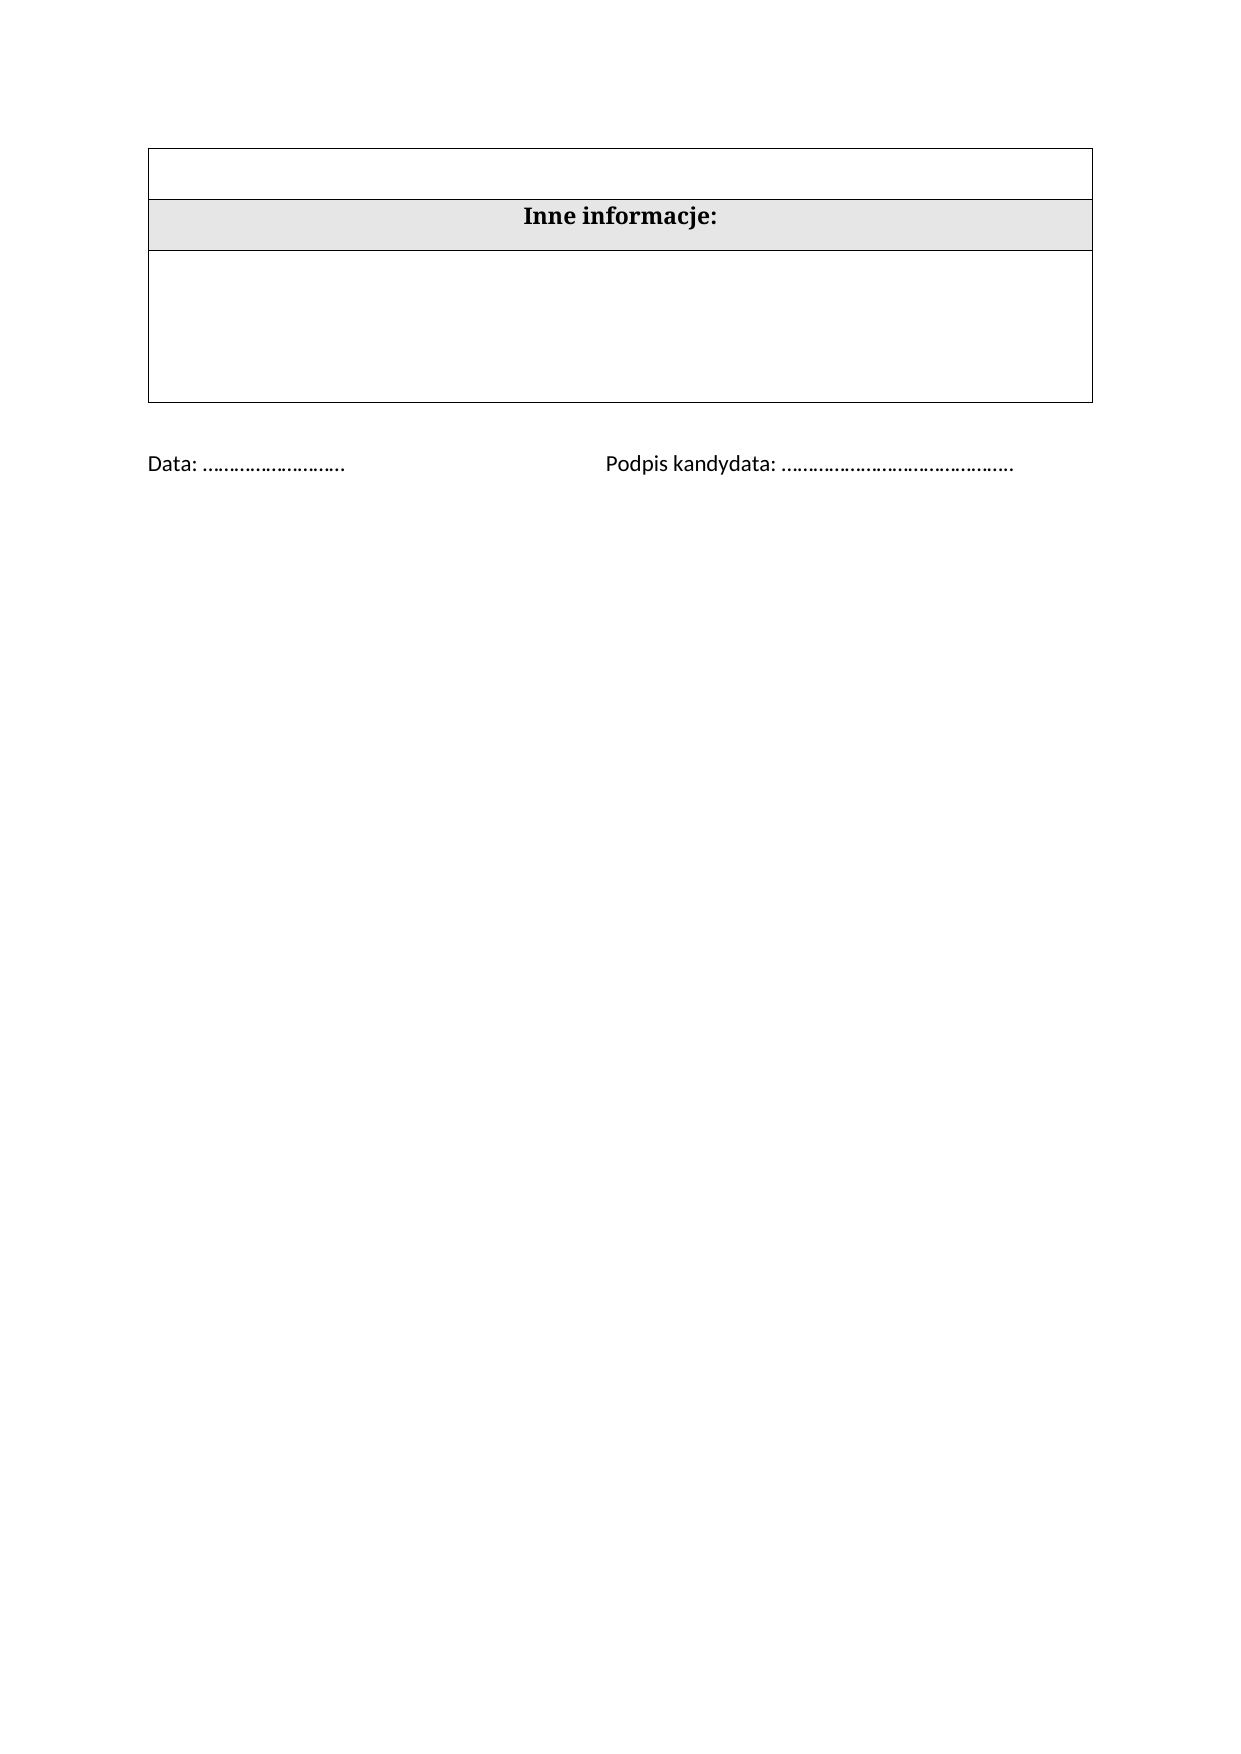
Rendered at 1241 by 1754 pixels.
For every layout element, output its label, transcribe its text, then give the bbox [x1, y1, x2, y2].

table_cell [149, 251, 1092, 402]
table_cell Inne informacje: [149, 200, 1092, 250]
table_cell [149, 149, 1092, 199]
text Data: ……………………… Podpis kandydata: …………………………………….. [148, 449, 1093, 477]
